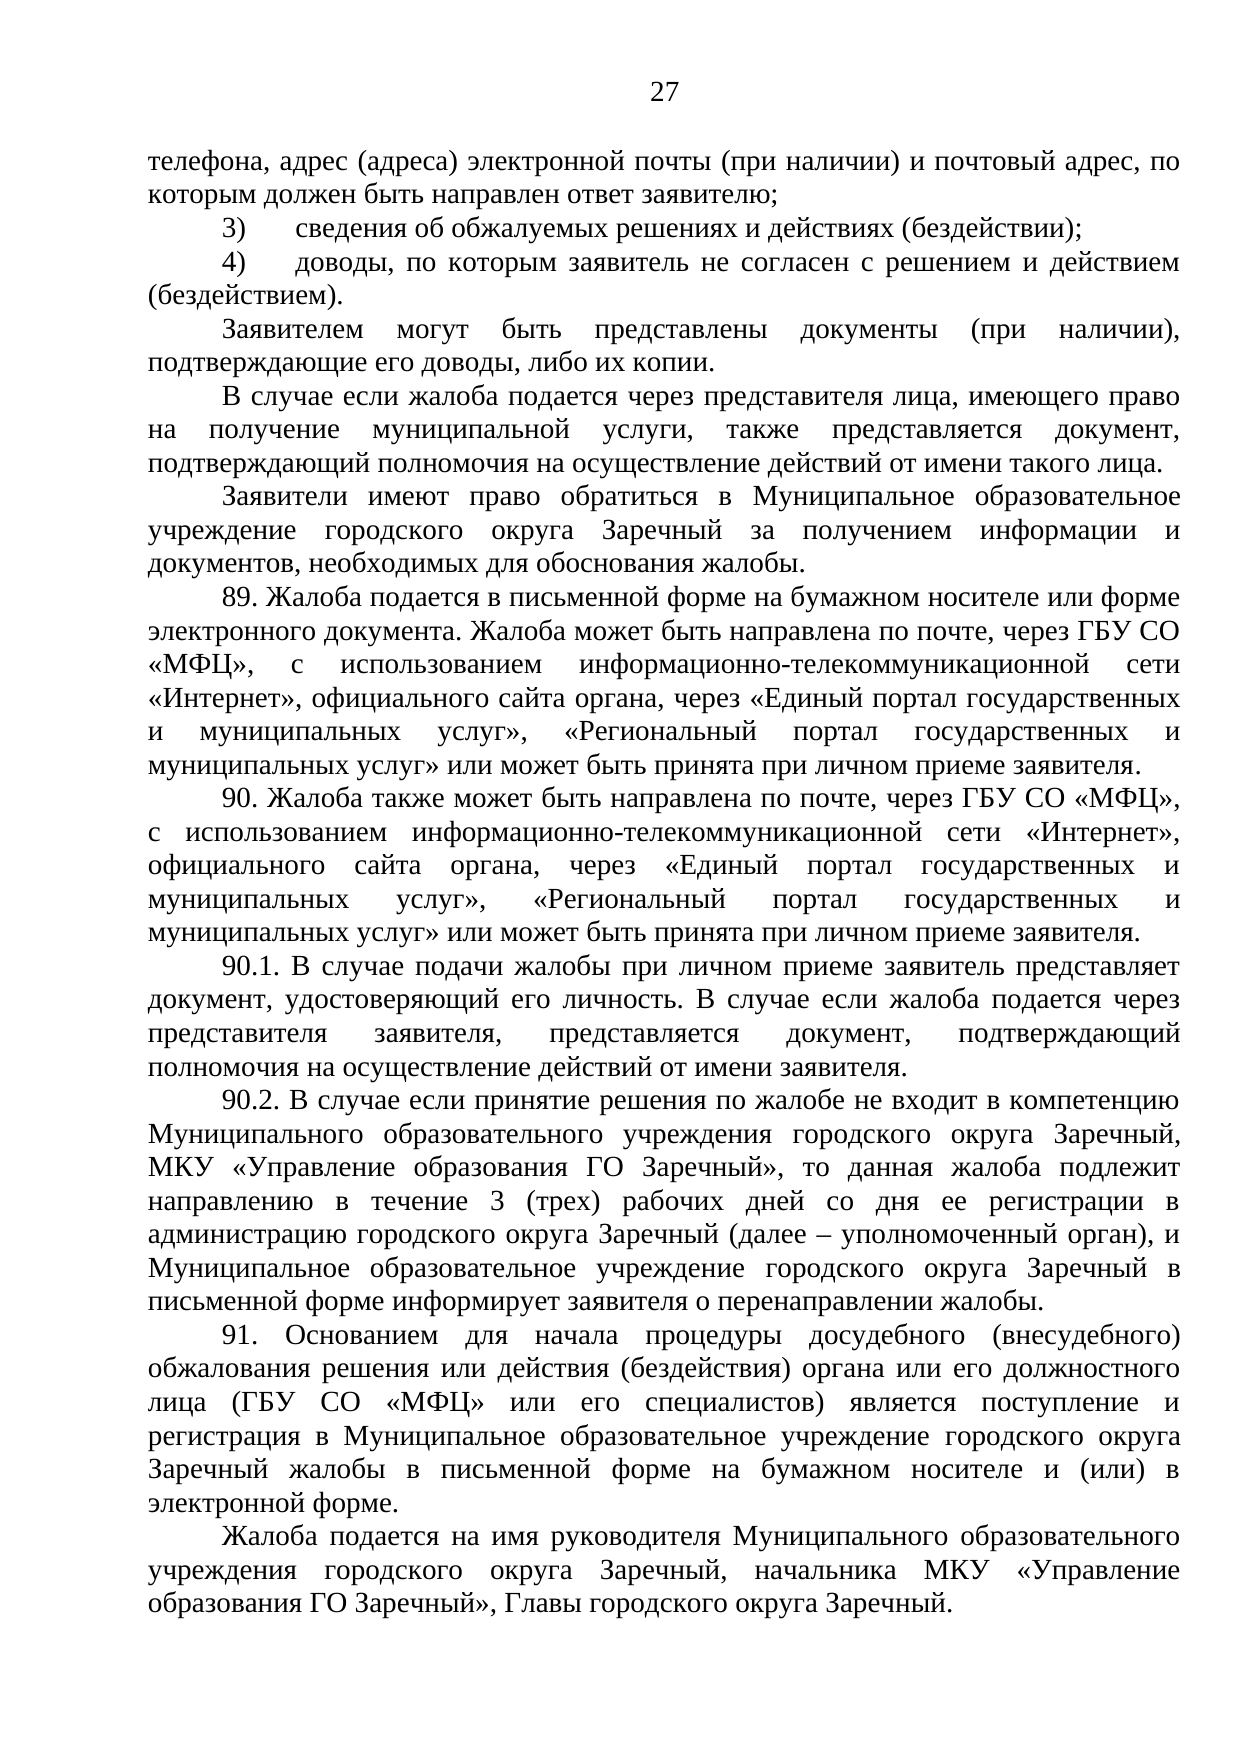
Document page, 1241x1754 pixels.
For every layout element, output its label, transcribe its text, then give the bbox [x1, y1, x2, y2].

text 90.2. В случае если принятие решения по жалобе не входит в компетенцию Муниципального образовательного учреждения городского округа Заречный, МКУ «Управление образования ГО Заречный», то данная жалоба подлежит направлению в течение 3 (трех) рабочих дней со дня ее регистрации в администрацию городского округа Заречный (далее – уполномоченный орган), и Муниципальное образовательное учреждение городского округа Заречный в письменной форме информирует заявителя о перенаправлении жалобы. [148, 1082, 1181, 1317]
text Жалоба подается на имя руководителя Муниципального образовательного учреждения городского округа Заречный, начальника МКУ «Управление образования ГО Заречный», Главы городского округа Заречный. [148, 1518, 1181, 1619]
text В случае если жалоба подается через представителя лица, имеющего право на получение муниципальной услуги, также представляется документ, подтверждающий полномочия на осуществление действий от имени такого лица. [148, 378, 1181, 478]
text 90.1. В случае подачи жалобы при личном приеме заявитель представляет документ, удостоверяющий его личность. В случае если жалоба подается через представителя заявителя, представляется документ, подтверждающий полномочия на осуществление действий от имени заявителя. [148, 948, 1181, 1082]
text 90. Жалоба также может быть направлена по почте, через ГБУ СО «МФЦ», с использованием информационно-телекоммуникационной сети «Интернет», официального сайта органа, через «Единый портал государственных и муниципальных услуг», «Региональный портал государственных и муниципальных услуг» или может быть принята при личном приеме заявителя. [148, 780, 1181, 948]
text 91. Основанием для начала процедуры досудебного (внесудебного) обжалования решения или действия (бездействия) органа или его должностного лица (ГБУ СО «МФЦ» или его специалистов) является поступление и регистрация в Муниципальное образовательное учреждение городского округа Заречный жалобы в письменной форме на бумажном носителе и (или) в электронной форме. [148, 1317, 1181, 1518]
text Заявители имеют право обратиться в Муниципальное образовательное учреждение городского округа Заречный за получением информации и документов, необходимых для обоснования жалобы. [148, 478, 1181, 579]
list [148, 143, 1181, 210]
list сведения об обжалуемых решениях и действиях (бездействии); [148, 210, 1181, 244]
text Заявителем могут быть представлены документы (при наличии), подтверждающие его доводы, либо их копии. [148, 311, 1181, 378]
text 89. Жалоба подается в письменной форме на бумажном носителе или форме электронного документа. Жалоба может быть направлена по почте, через ГБУ СО «МФЦ», с использованием информационно-телекоммуникационной сети «Интернет», официального сайта органа, через «Единый портал государственных и муниципальных услуг», «Региональный портал государственных и муниципальных услуг» или может быть принята при личном приеме заявителя. [148, 579, 1181, 780]
list доводы, по которым заявитель не согласен с решением и действием (бездействием). [148, 244, 1181, 311]
